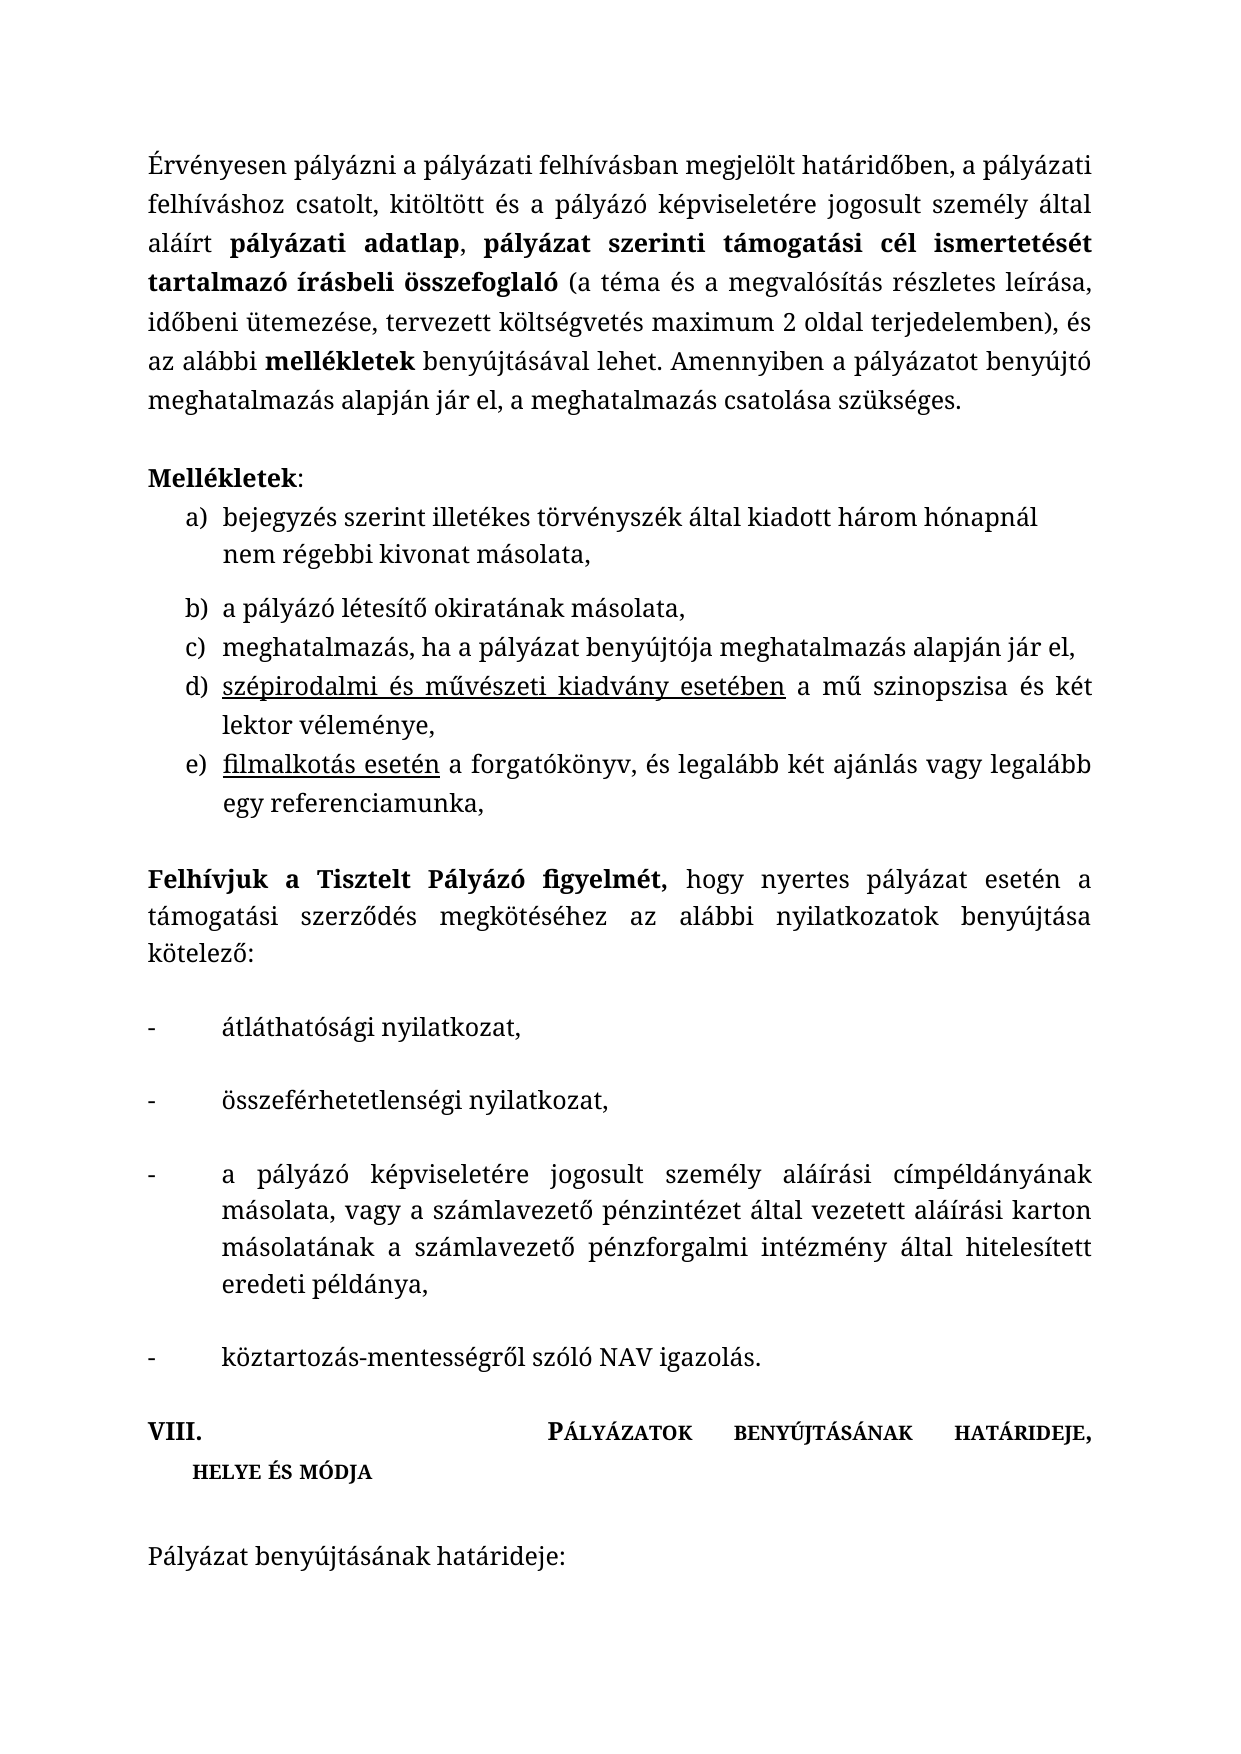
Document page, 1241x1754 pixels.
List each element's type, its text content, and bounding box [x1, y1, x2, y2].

list filmalkotás esetén a forgatókönyv, és legalább két ajánlás vagy legalább egy referenciamunka, [185, 747, 1093, 820]
text Pályázat benyújtásának határideje: [148, 1539, 1093, 1573]
list szépirodalmi és művészeti kiadvány esetében a mű szinopszisa és két lektor véleménye, [185, 669, 1093, 742]
subtitle Pályázatok benyújtásának határideje, helye és módja [148, 1414, 1093, 1487]
text - a pályázó képviseletére jogosult személy aláírási címpéldányának másolata, vagy a számlavezető pénzintézet által vezetett aláírási karton másolatának a számlavezető pénzforgalmi intézmény által hitelesített eredeti példánya, [148, 1156, 1093, 1301]
text Érvényesen pályázni a pályázati felhívásban megjelölt határidőben, a pályázati felhíváshoz csatolt, kitöltött és a pályázó képviseletére jogosult személy által aláírt pályázati adatlap, pályázat szerinti támogatási cél ismertetését tartalmazó írásbeli összefoglaló (a téma és a megvalósítás részletes leírása, időbeni ütemezése, tervezett költségvetés maximum 2 oldal terjedelemben), és az alábbi mellékletek benyújtásával lehet. Amennyiben a pályázatot benyújtó meghatalmazás alapján jár el, a meghatalmazás csatolása szükséges. [148, 148, 1093, 417]
text - átláthatósági nyilatkozat, [148, 1009, 1093, 1043]
text Mellékletek: [148, 461, 1093, 495]
list meghatalmazás, ha a pályázat benyújtója meghatalmazás alapján jár el, [185, 629, 1093, 663]
text - köztartozás-mentességről szóló NAV igazolás. [148, 1340, 1093, 1374]
text - összeférhetetlenségi nyilatkozat, [148, 1083, 1093, 1117]
text Felhívjuk a Tisztelt Pályázó figyelmét, hogy nyertes pályázat esetén a támogatási szerződés megkötéséhez az alábbi nyilatkozatok benyújtása kötelező: [148, 862, 1093, 970]
list a pályázó létesítő okiratának másolata, [185, 590, 1093, 624]
list bejegyzés szerint illetékes törvényszék által kiadott három hónapnál nem régebbi kivonat másolata, [185, 500, 1093, 571]
